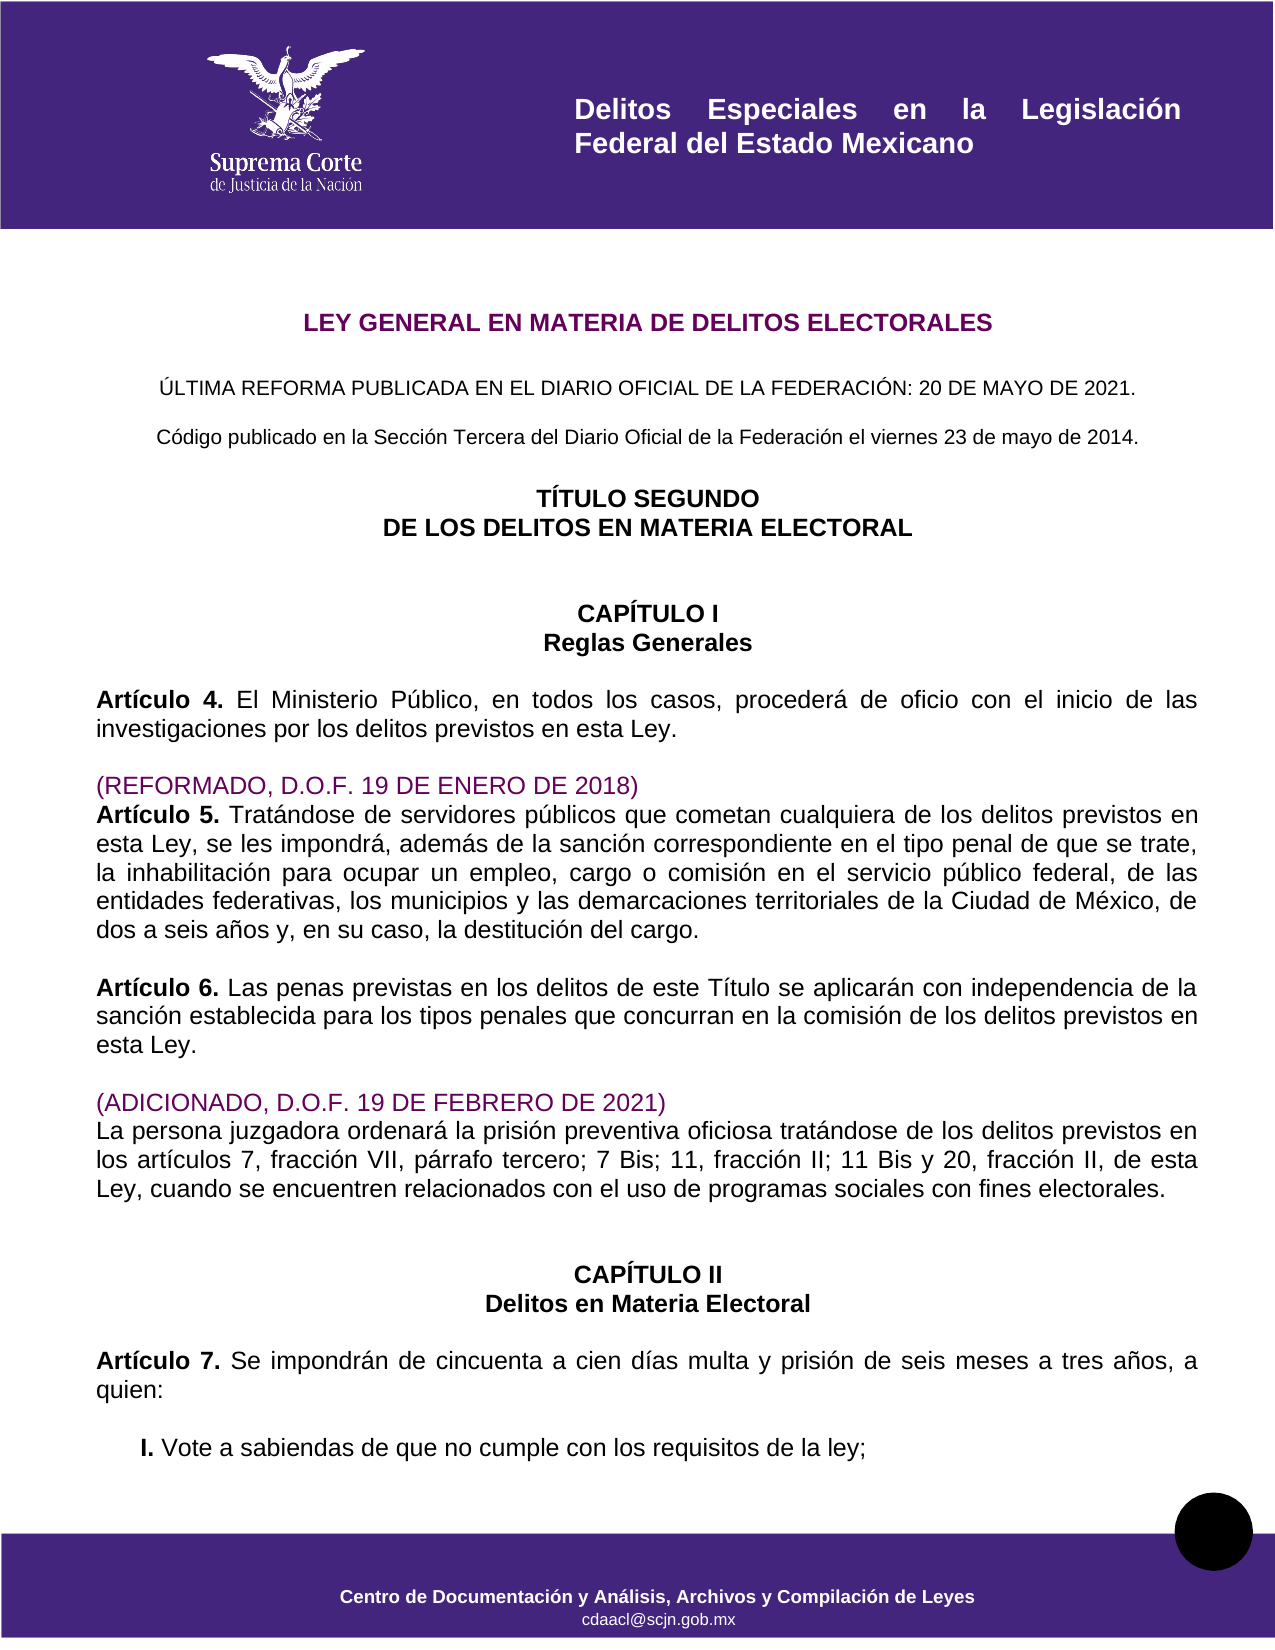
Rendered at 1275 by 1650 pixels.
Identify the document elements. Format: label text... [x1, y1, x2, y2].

text CAPÍTULO II [96, 1260, 1200, 1289]
text Artículo 4. El Ministerio Público, en todos los casos, procederá de oficio con el inicio de las investigaciones por los delitos previstos en esta Ley. [96, 685, 1200, 743]
text Delitos en Materia Electoral [96, 1289, 1200, 1318]
text TÍTULO SEGUNDO [96, 484, 1200, 513]
picture [0, 0, 1274, 230]
subtitle LEY GENERAL EN MATERIA DE DELITOS ELECTORALES [121, 308, 1175, 337]
text CAPÍTULO I [96, 599, 1200, 628]
text ÚLTIMA REFORMA PUBLICADA EN EL DIARIO OFICIAL DE LA FEDERACIÓN: 20 DE MAYO DE 2021. [96, 376, 1200, 400]
text I. Vote a sabiendas de que no cumple con los requisitos de la ley; [140, 1433, 1200, 1461]
text (ADICIONADO, D.O.F. 19 DE FEBRERO DE 2021) [96, 1088, 1200, 1116]
text (REFORMADO, D.O.F. 19 DE ENERO DE 2018) [96, 771, 1200, 800]
text Artículo 6. Las penas previstas en los delitos de este Título se aplicarán con independencia de la sanción establecida para los tipos penales que concurran en la comisión de los delitos previstos en esta Ley. [96, 973, 1200, 1059]
text DE LOS DELITOS EN MATERIA ELECTORAL [96, 513, 1200, 541]
text Reglas Generales [96, 628, 1200, 656]
text La persona juzgadora ordenará la prisión preventiva oficiosa tratándose de los delitos previstos en los artículos 7, fracción VII, párrafo tercero; 7 Bis; 11, fracción II; 11 Bis y 20, fracción II, de esta Ley, cuando se encuentren relacionados con el uso de programas sociales con fines electorales. [96, 1116, 1200, 1203]
text Artículo 5. Tratándose de servidores públicos que cometan cualquiera de los delitos previstos en esta Ley, se les impondrá, además de la sanción correspondiente en el tipo penal de que se trate, la inhabilitación para ocupar un empleo, cargo o comisión en el servicio público federal, de las entidades federativas, los municipios y las demarcaciones territoriales de la Ciudad de México, de dos a seis años y, en su caso, la destitución del cargo. [96, 800, 1200, 944]
picture [0, 1533, 1275, 1638]
text Código publicado en la Sección Tercera del Diario Oficial de la Federación el viernes 23 de mayo de 2014. [96, 425, 1200, 449]
text Artículo 7. Se impondrán de cincuenta a cien días multa y prisión de seis meses a tres años, a quien: [96, 1346, 1200, 1404]
